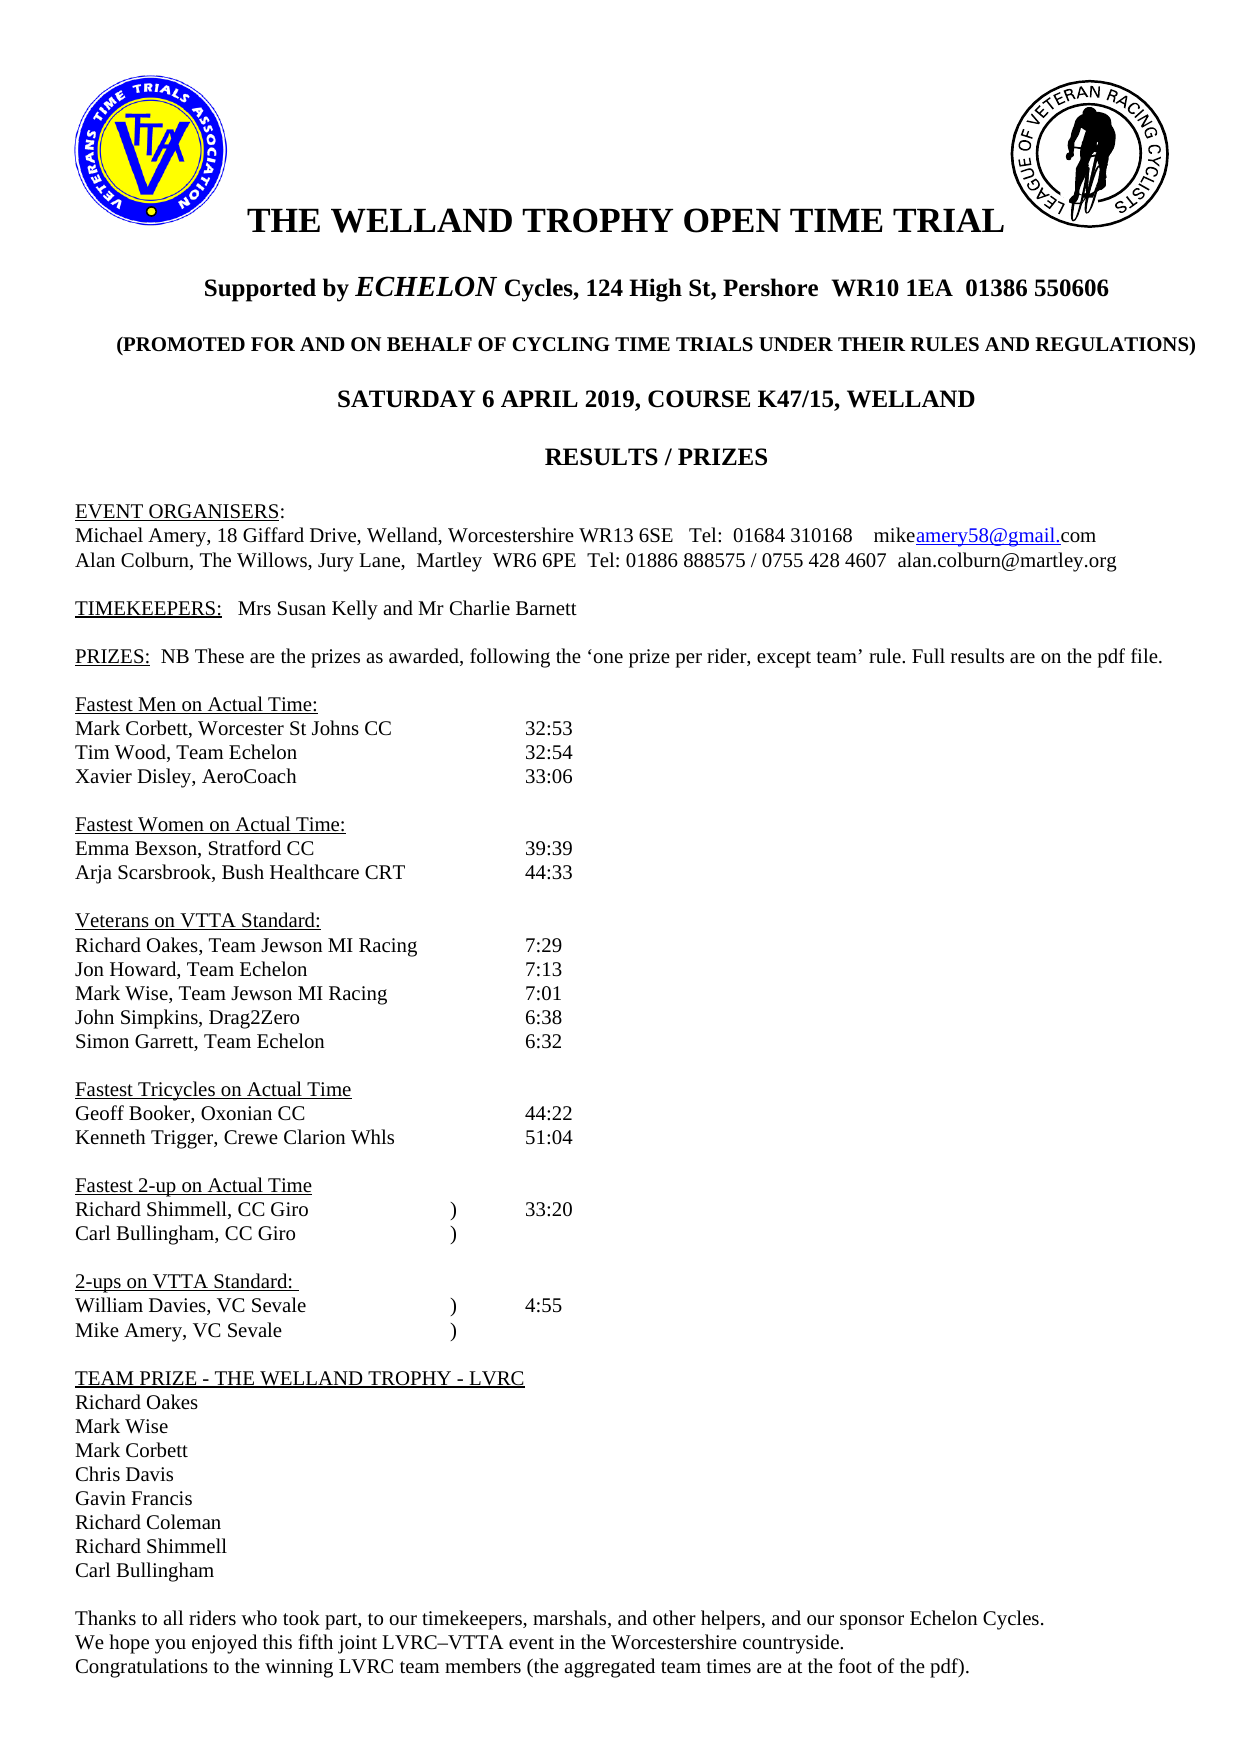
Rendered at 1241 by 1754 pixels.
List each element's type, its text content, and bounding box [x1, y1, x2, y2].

title (PROMOTED FOR AND ON BEHALF OF CYCLING TIME TRIALS UNDER THEIR RULES AND REGULATIONS) [75, 332, 1237, 356]
picture [71, 68, 232, 229]
text Simon Garrett, Team Echelon 6:32 [75, 1029, 1165, 1053]
title PRIZES: NB These are the prizes as awarded, following the ‘one prize per rider, except team’ rule. Full results are on the pdf file. [75, 644, 1237, 668]
title Mark Wise [75, 1414, 1237, 1438]
text Carl Bullingham, CC Giro ) [75, 1221, 1165, 1245]
text Veterans on VTTA Standard: [75, 908, 1165, 932]
title Richard Shimmell [75, 1534, 1237, 1558]
title RESULTS / PRIZES [75, 442, 1237, 471]
text Fastest Tricycles on Actual Time [75, 1077, 1165, 1101]
text TEAM PRIZE - THE WELLAND TROPHY - LVRC [75, 1366, 1165, 1390]
text William Davies, VC Sevale ) 4:55 [75, 1293, 1165, 1317]
text Fastest Women on Actual Time: [75, 812, 1165, 836]
text Richard Shimmell, CC Giro ) 33:20 [75, 1197, 1165, 1221]
title TIMEKEEPERS: Mrs Susan Kelly and Mr Charlie Barnett [75, 596, 1237, 620]
title Supported by ECHELON Cycles, 124 High St, Pershore WR10 1EA 01386 550606 [75, 269, 1237, 303]
title EVENT ORGANISERS: [75, 499, 1237, 523]
text Mark Corbett, Worcester St Johns CC 32:53 [75, 716, 1165, 740]
title Michael Amery, 18 Giffard Drive, Welland, Worcestershire WR13 6SE Tel: 01684 310168 mikeamery58@gmail.com [75, 523, 1237, 547]
title Thanks to all riders who took part, to our timekeepers, marshals, and other helpers, and our sponsor Echelon Cycles. [75, 1606, 1237, 1630]
text Tim Wood, Team Echelon 32:54 [75, 740, 1165, 764]
title Gavin Francis [75, 1486, 1237, 1510]
text Mike Amery, VC Sevale ) [75, 1317, 1165, 1342]
text Fastest Men on Actual Time: [75, 692, 1165, 716]
title Richard Coleman [75, 1510, 1237, 1534]
text John Simpkins, Drag2Zero 6:38 [75, 1005, 1165, 1029]
text Geoff Booker, Oxonian CC 44:22 [75, 1101, 1165, 1125]
title We hope you enjoyed this fifth joint LVRC–VTTA event in the Worcestershire countryside. [75, 1630, 1237, 1654]
text Richard Oakes, Team Jewson MI Racing 7:29 [75, 932, 1165, 957]
title Chris Davis [75, 1462, 1237, 1486]
text Xavier Disley, AeroCoach 33:06 [75, 764, 1165, 788]
title Alan Colburn, The Willows, Jury Lane, Martley WR6 6PE Tel: 01886 888575 / 0755 428 4607 alan.colburn@martley.org [75, 547, 1237, 572]
title Mark Corbett [75, 1438, 1237, 1462]
title Carl Bullingham [75, 1558, 1237, 1582]
text 2-ups on VTTA Standard: [75, 1269, 1165, 1293]
title SATURDAY 6 APRIL 2019, COURSE K47/15, WELLAND [75, 384, 1237, 413]
title Richard Oakes [75, 1390, 1237, 1414]
title THE WELLAND TROPHY OPEN TIME TRIAL [75, 75, 1237, 241]
text Emma Bexson, Stratford CC 39:39 [75, 836, 1165, 860]
text Kenneth Trigger, Crewe Clarion Whls 51:04 [75, 1125, 1165, 1149]
text Jon Howard, Team Echelon 7:13 [75, 957, 1165, 981]
text Mark Wise, Team Jewson MI Racing 7:01 [75, 981, 1165, 1005]
title Congratulations to the winning LVRC team members (the aggregated team times are at the foot of the pdf). [75, 1654, 1237, 1678]
text Arja Scarsbrook, Bush Healthcare CRT 44:33 [75, 860, 1165, 884]
text Fastest 2-up on Actual Time [75, 1173, 1165, 1197]
